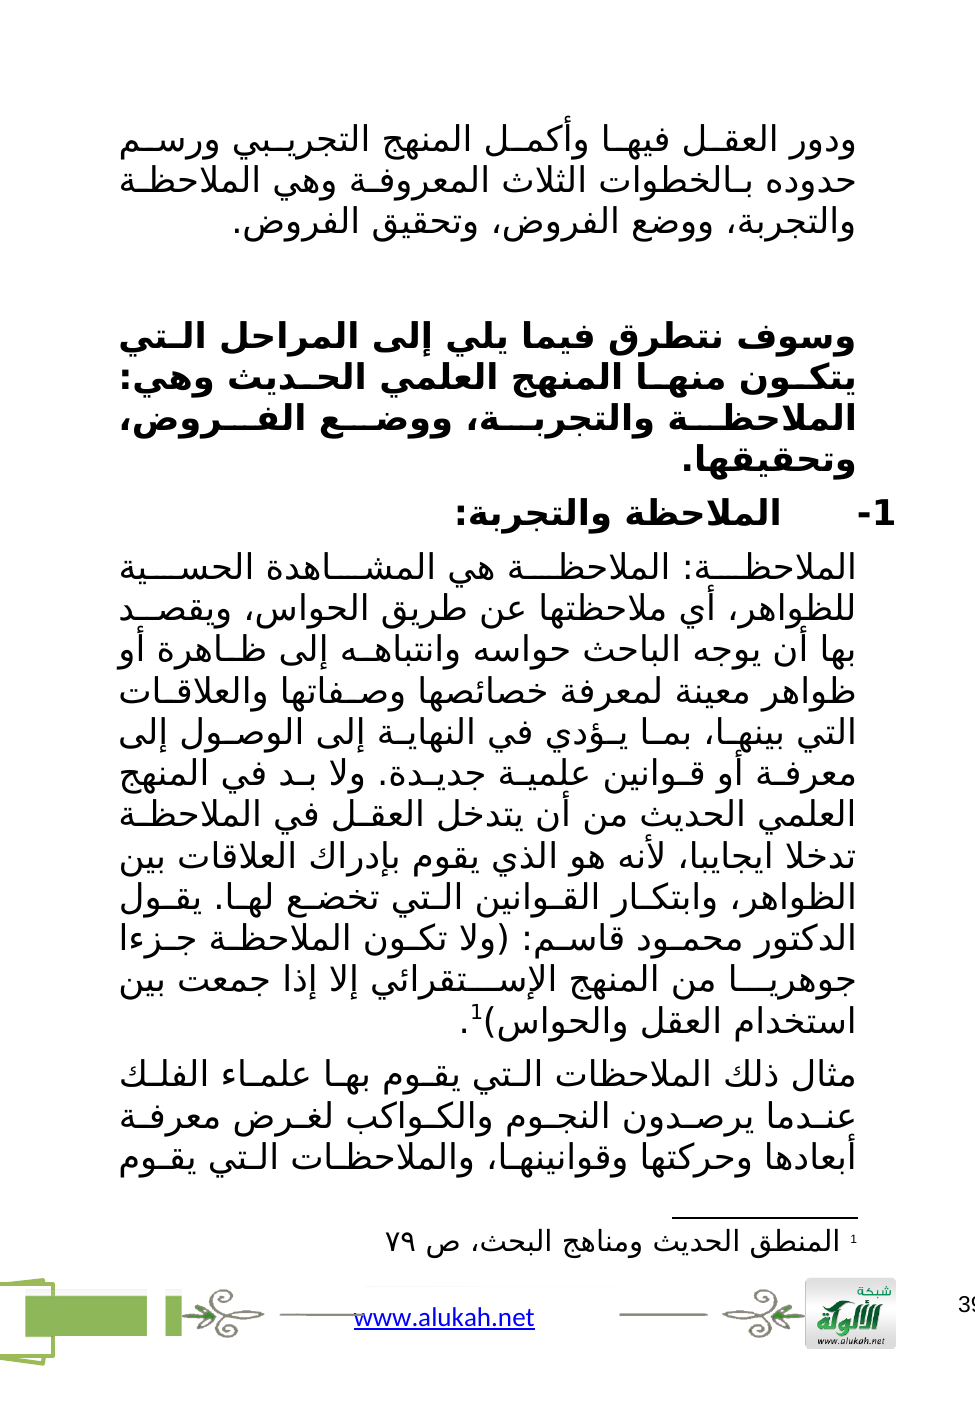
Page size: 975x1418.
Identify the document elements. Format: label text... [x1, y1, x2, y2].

text الملاحظة: الملاحظة هي المشاهدة الحسية للظواهر، أي ملاحظتها عن طريق الحواس، ويقصد بها أن يوجه الباحث حواسه وانتباهه إلى ظاهرة أو ظواهر معينة لمعرفة خصائصها وصفاتها والعلاقات التي بينها، بما يؤدي في النهاية إلى الوصول إلى معرفة أو قوانين علمية جديدة. ولا بد في المنهج العلمي الحديث من أن يتدخل العقل في الملاحظة تدخلا ايجايبا، لأنه هو الذي يقوم بإدراك العلاقات بين الظواهر، وابتكار القوانين التي تخضع لها. يقول الدكتور محمود قاسم: (ولا تكون الملاحظة جزءا جوهريا من المنهج الإستقرائي إلا إذا جمعت بين استخدام العقل والحواس). [118, 546, 857, 1041]
text وسوف نتطرق فيما يلي إلى المراحل التي يتكون منها المنهج العلمي الحديث وهي: الملاحظة والتجربة، ووضع الفروض، وتحقيقها. [118, 315, 857, 480]
list الملاحظة والتجربة: [118, 493, 857, 534]
picture [23, 1274, 895, 1356]
